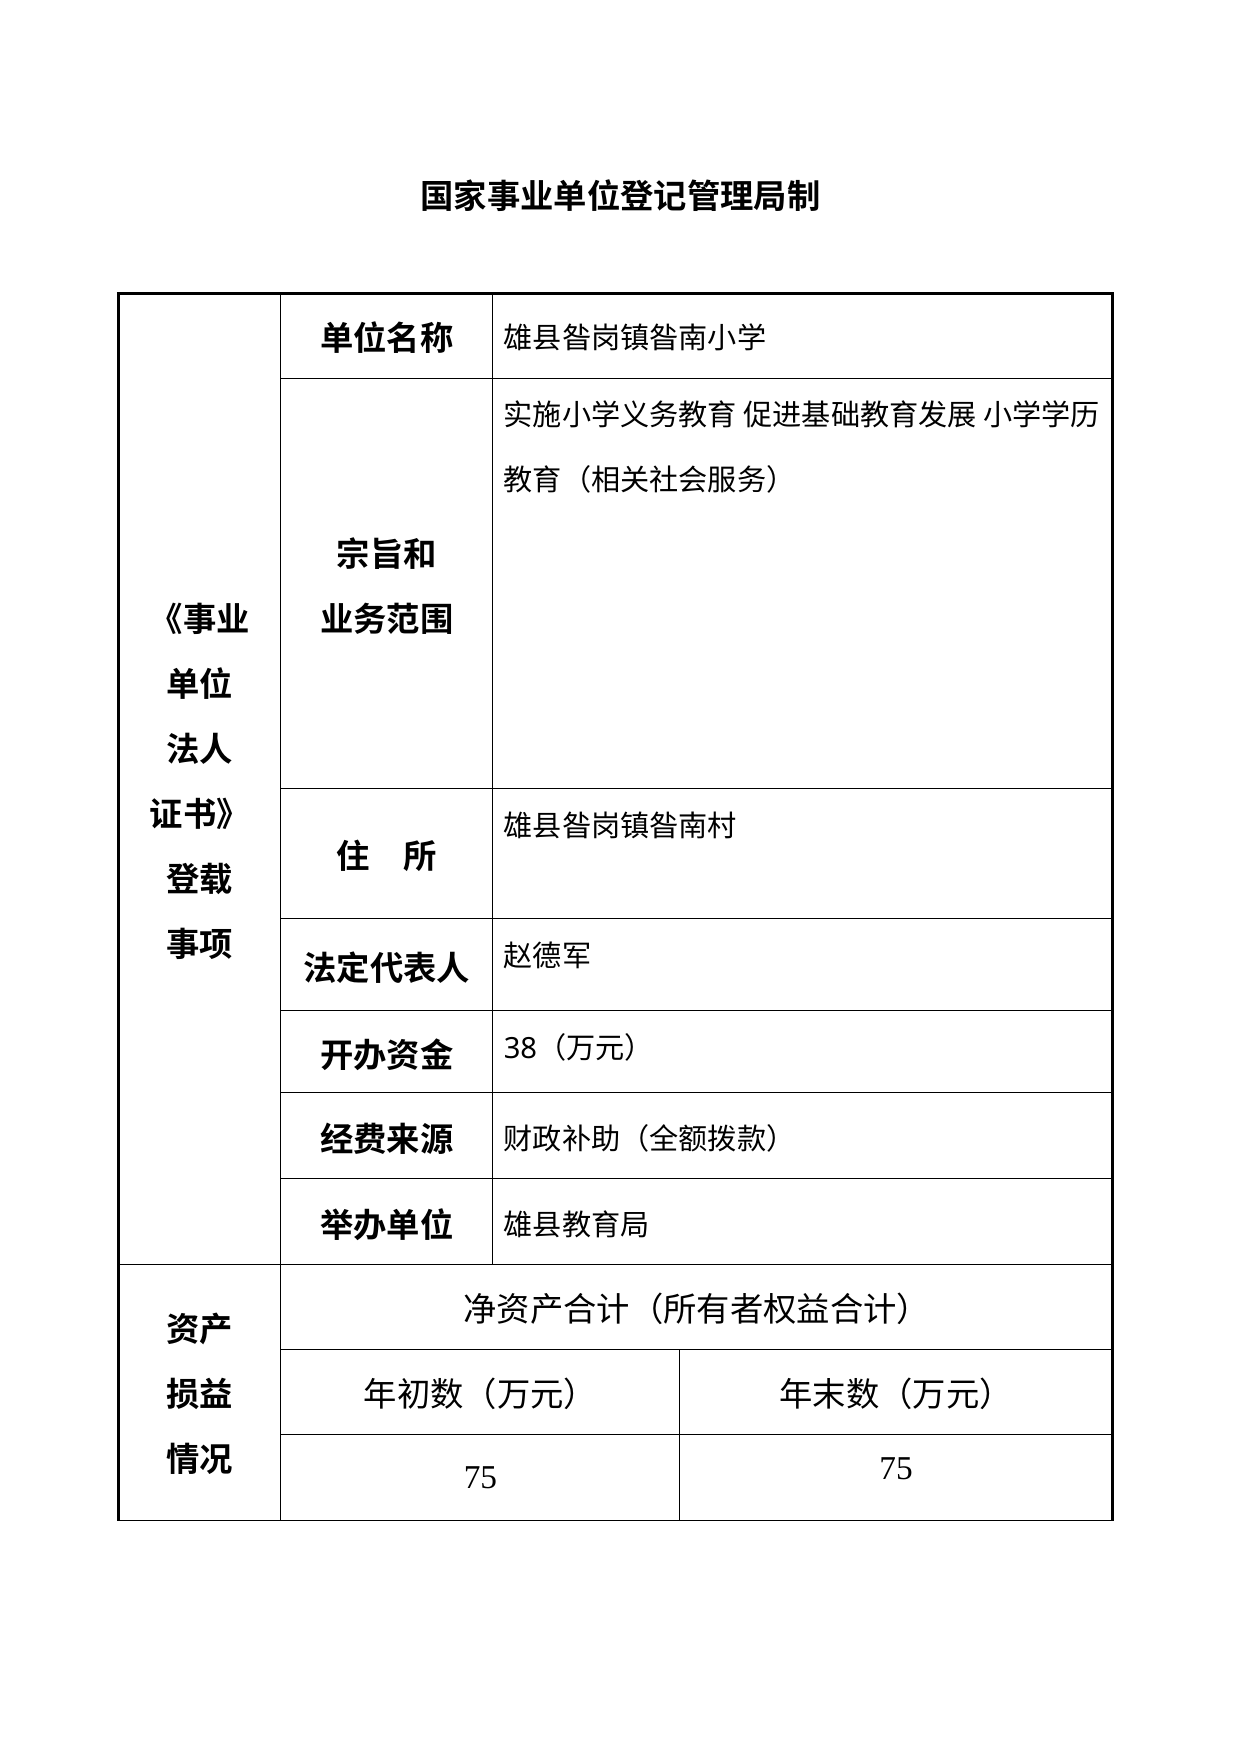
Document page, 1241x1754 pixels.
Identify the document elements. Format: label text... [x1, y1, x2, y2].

table_cell 财政补助（全额拨款） [493, 1093, 1111, 1178]
table_cell 法定代表人 [281, 919, 492, 1010]
table_cell 举办单位 [281, 1179, 492, 1264]
table_cell 75 [281, 1435, 679, 1519]
table_cell 净资产合计（所有者权益合计） [281, 1265, 1111, 1349]
table_cell 经费来源 [281, 1093, 492, 1178]
table_cell 实施小学义务教育 促进基础教育发展 小学学历教育（相关社会服务） [493, 379, 1111, 788]
table_header 雄县昝岗镇昝南小学 [493, 295, 1111, 377]
text 国家事业单位登记管理局制 [118, 162, 1122, 227]
table_header 单位名称 [281, 295, 492, 377]
table_cell 开办资金 [281, 1011, 492, 1092]
table_cell 雄县教育局 [493, 1179, 1111, 1264]
table_cell 资产 损益 情况 [120, 1265, 280, 1519]
table_cell 宗旨和 业务范围 [281, 379, 492, 788]
table_cell 75 [680, 1435, 1111, 1519]
table_cell 年初数（万元） [281, 1350, 679, 1434]
table_cell 住 所 [281, 789, 492, 918]
table_cell 年末数（万元） [680, 1350, 1111, 1434]
table_cell 38（万元） [493, 1011, 1111, 1092]
table_cell 雄县昝岗镇昝南村 [493, 789, 1111, 918]
table_cell 赵德军 [493, 919, 1111, 1010]
table_header 《事业 单位 法人 证书》 登载 事项 [120, 295, 280, 1264]
